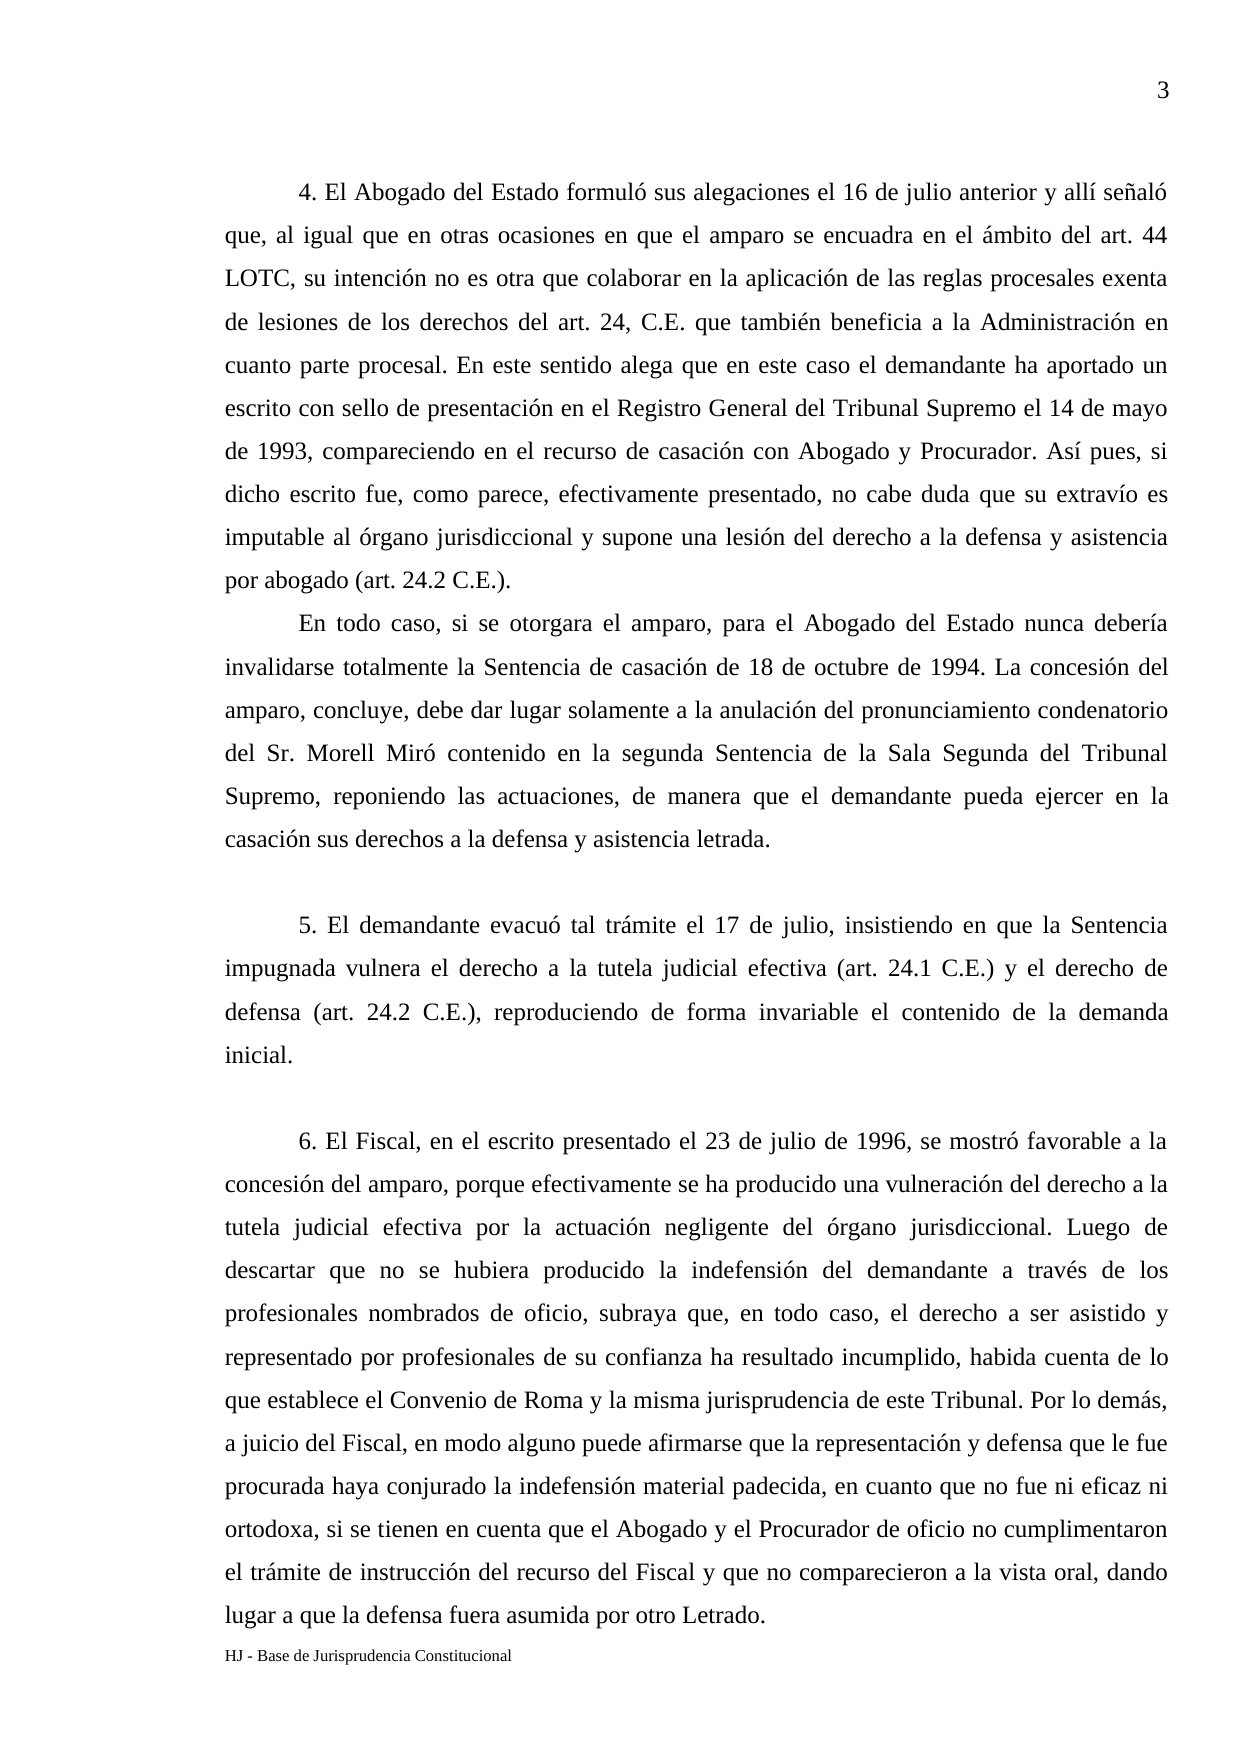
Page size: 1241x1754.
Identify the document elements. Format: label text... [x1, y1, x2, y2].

text En todo caso, si se otorgara el amparo, para el Abogado del Estado nunca debería invalidarse totalmente la Sentencia de casación de 18 de octubre de 1994. La concesión del amparo, concluye, debe dar lugar solamente a la anulación del pronunciamiento condenatorio del Sr. Morell Miró contenido en la segunda Sentencia de la Sala Segunda del Tribunal Supremo, reponiendo las actuaciones, de manera que el demandante pueda ejercer en la casación sus derechos a la defensa y asistencia letrada. [224, 608, 1169, 853]
text 6. El Fiscal, en el escrito presentado el 23 de julio de 1996, se mostró favorable a la concesión del amparo, porque efectivamente se ha producido una vulneración del derecho a la tutela judicial efectiva por la actuación negligente del órgano jurisdiccional. Luego de descartar que no se hubiera producido la indefensión del demandante a través de los profesionales nombrados de oficio, subraya que, en todo caso, el derecho a ser asistido y representado por profesionales de su confianza ha resultado incumplido, habida cuenta de lo que establece el Convenio de Roma y la misma jurisprudencia de este Tribunal. Por lo demás, a juicio del Fiscal, en modo alguno puede afirmarse que la representación y defensa que le fue procurada haya conjurado la indefensión material padecida, en cuanto que no fue ni eficaz ni ortodoxa, si se tienen en cuenta que el Abogado y el Procurador de oficio no cumplimentaron el trámite de instrucción del recurso del Fiscal y que no comparecieron a la vista oral, dando lugar a que la defensa fuera asumida por otro Letrado. [224, 1126, 1169, 1629]
text 4. El Abogado del Estado formuló sus alegaciones el 16 de julio anterior y allí señaló que, al igual que en otras ocasiones en que el amparo se encuadra en el ámbito del art. 44 LOTC, su intención no es otra que colaborar en la aplicación de las reglas procesales exenta de lesiones de los derechos del art. 24, C.E. que también beneficia a la Administración en cuanto parte procesal. En este sentido alega que en este caso el demandante ha aportado un escrito con sello de presentación en el Registro General del Tribunal Supremo el 14 de mayo de 1993, compareciendo en el recurso de casación con Abogado y Procurador. Así pues, si dicho escrito fue, como parece, efectivamente presentado, no cabe duda que su extravío es imputable al órgano jurisdiccional y supone una lesión del derecho a la defensa y asistencia por abogado (art. 24.2 C.E.). [224, 177, 1169, 594]
text 5. El demandante evacuó tal trámite el 17 de julio, insistiendo en que la Sentencia impugnada vulnera el derecho a la tutela judicial efectiva (art. 24.1 C.E.) y el derecho de defensa (art. 24.2 C.E.), reproduciendo de forma invariable el contenido de la demanda inicial. [224, 910, 1169, 1068]
